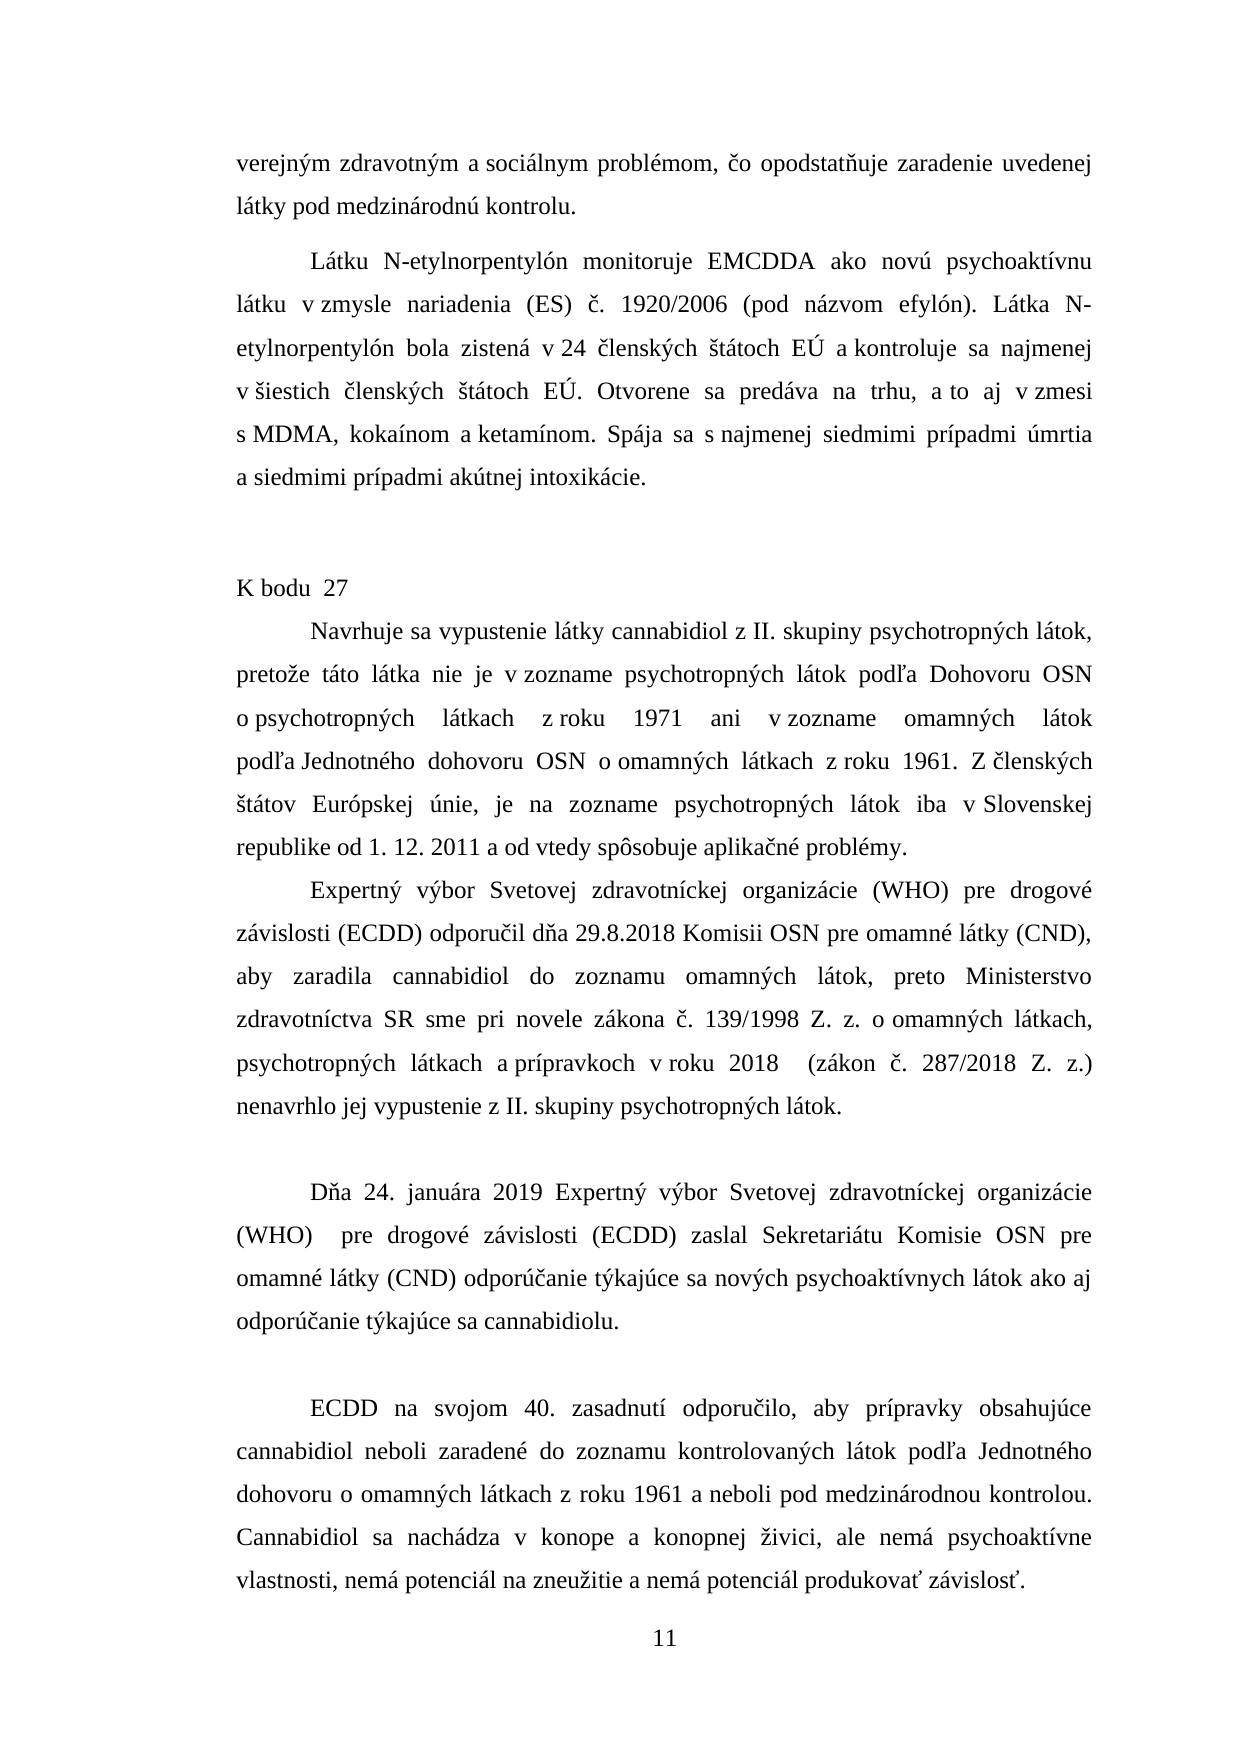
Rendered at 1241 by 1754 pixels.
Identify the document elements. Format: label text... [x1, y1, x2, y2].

text Dňa 24. januára 2019 Expertný výbor Svetovej zdravotníckej organizácie (WHO) pre drogové závislosti (ECDD) zaslal Sekretariátu Komisie OSN pre omamné látky (CND) odporúčanie týkajúce sa nových psychoaktívnych látok ako aj odporúčanie týkajúce sa cannabidiolu. [236, 1177, 1093, 1335]
text Látku N-etylnorpentylón monitoruje EMCDDA ako novú psychoaktívnu látku v zmysle nariadenia (ES) č. 1920/2006 (pod názvom efylón). Látka N-etylnorpentylón bola zistená v 24 členských štátoch EÚ a kontroluje sa najmenej v šiestich členských štátoch EÚ. Otvorene sa predáva na trhu, a to aj v zmesi s MDMA, kokaínom a ketamínom. Spája sa s najmenej siedmimi prípadmi úmrtia a siedmimi prípadmi akútnej intoxikácie. [236, 246, 1093, 491]
title K bodu 27 [236, 573, 1093, 602]
title Navrhuje sa vypustenie látky cannabidiol z II. skupiny psychotropných látok, pretože táto látka nie je v zozname psychotropných látok podľa Dohovoru OSN o psychotropných látkach z roku 1971 ani v zozname omamných látok podľa Jednotného dohovoru OSN o omamných látkach z roku 1961. Z členských štátov Európskej únie, je na zozname psychotropných látok iba v Slovenskej republike od 1. 12. 2011 a od vtedy spôsobuje aplikačné problémy. [236, 616, 1093, 861]
text Expertný výbor Svetovej zdravotníckej organizácie (WHO) pre drogové závislosti (ECDD) odporučil dňa 29.8.2018 Komisii OSN pre omamné látky (CND), aby zaradila cannabidiol do zoznamu omamných látok, preto Ministerstvo zdravotníctva SR sme pri novele zákona č. 139/1998 Z. z. o omamných látkach, psychotropných látkach a prípravkoch v roku 2018 (zákon č. 287/2018 Z. z.) nenavrhlo jej vypustenie z II. skupiny psychotropných látok. [236, 875, 1093, 1119]
text ECDD na svojom 40. zasadnutí odporučilo, aby prípravky obsahujúce cannabidiol neboli zaradené do zoznamu kontrolovaných látok podľa Jednotného dohovoru o omamných látkach z roku 1961 a neboli pod medzinárodnou kontrolou. Cannabidiol sa nachádza v konope a konopnej živici, ale nemá psychoaktívne vlastnosti, nemá potenciál na zneužitie a nemá potenciál produkovať závislosť. [236, 1393, 1093, 1594]
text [236, 148, 1093, 219]
